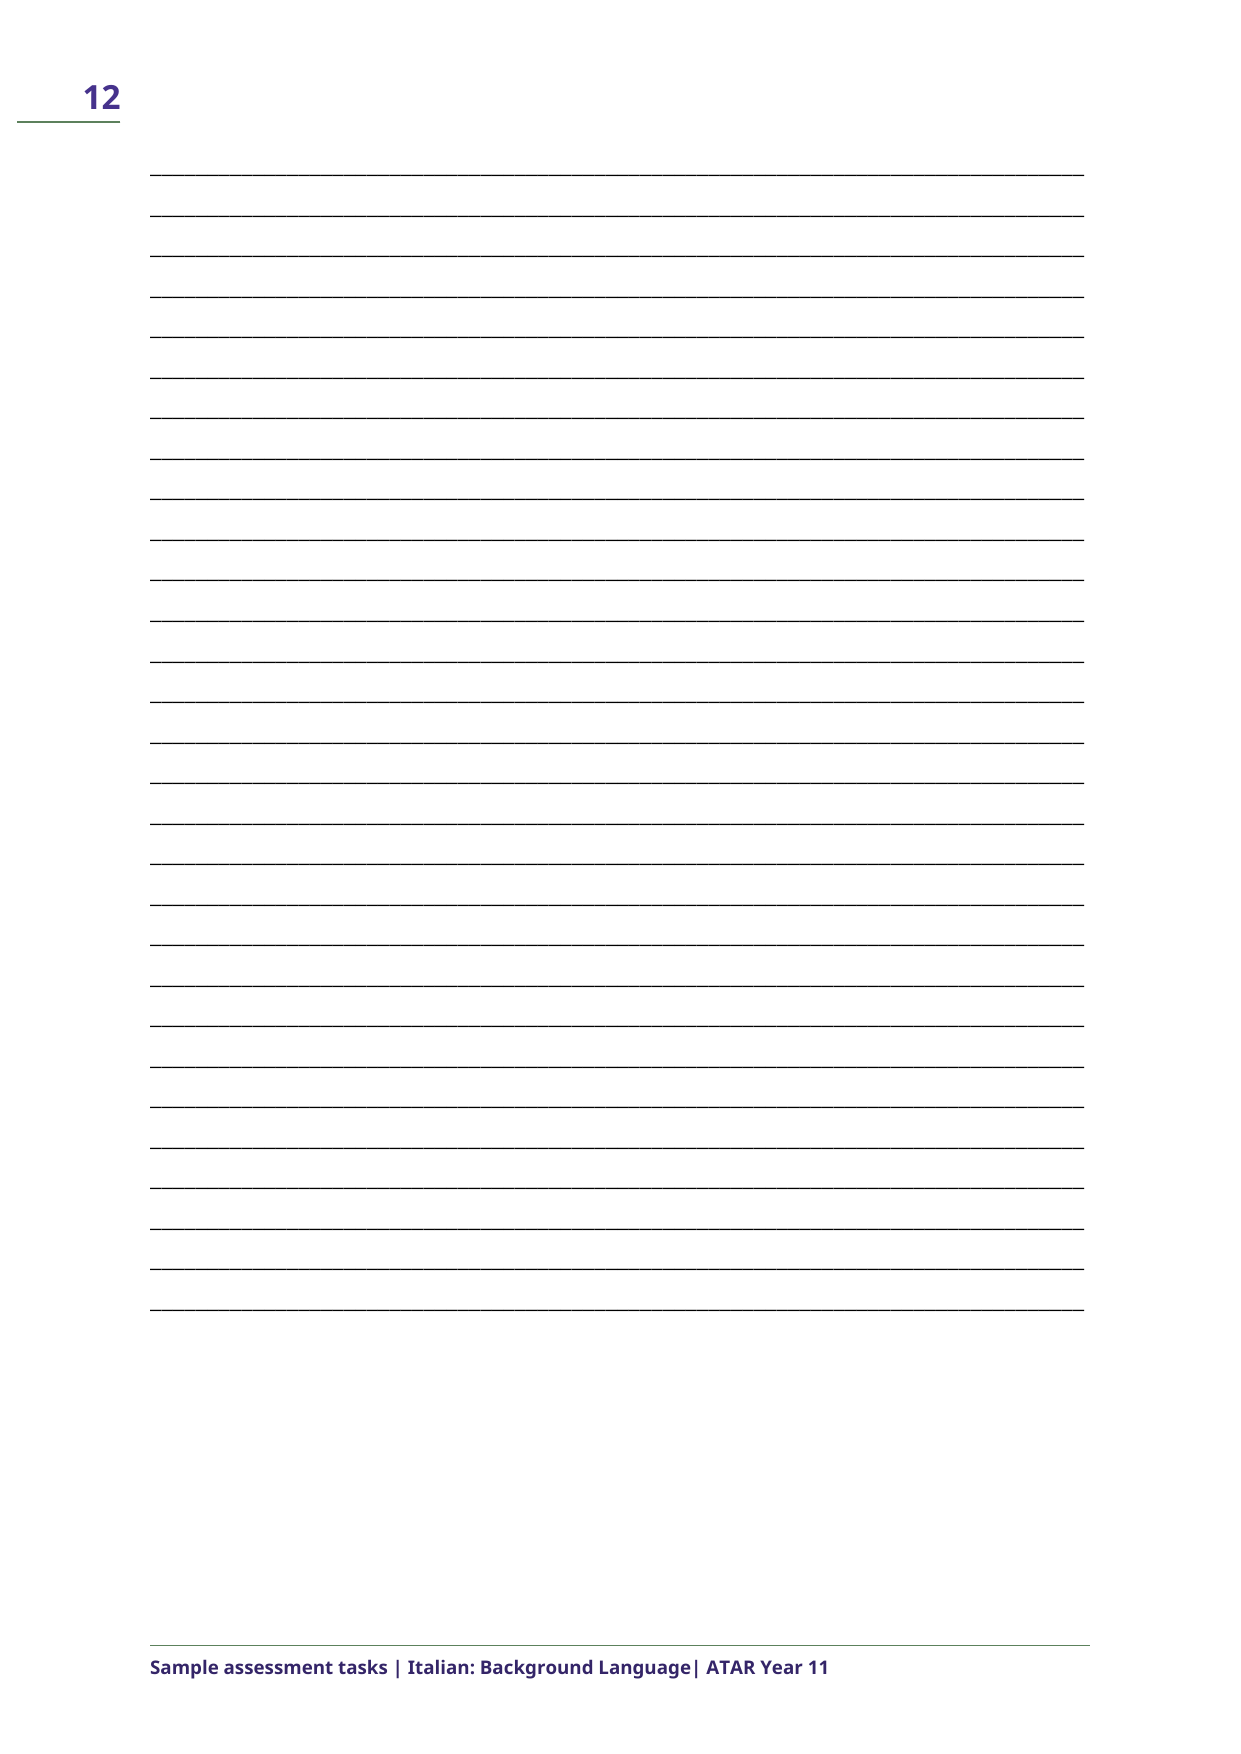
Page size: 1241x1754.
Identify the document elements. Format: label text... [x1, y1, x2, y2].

text __________________________________________________________________________________ [150, 354, 1090, 382]
text __________________________________________________________________________________ [150, 800, 1090, 828]
text __________________________________________________________________________________ [150, 597, 1090, 625]
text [150, 151, 1090, 179]
text __________________________________________________________________________________ [150, 678, 1090, 706]
text __________________________________________________________________________________ [150, 1245, 1090, 1273]
text __________________________________________________________________________________ [150, 1286, 1090, 1314]
text __________________________________________________________________________________ [150, 476, 1090, 503]
text __________________________________________________________________________________ [150, 557, 1090, 584]
text __________________________________________________________________________________ [150, 1083, 1090, 1111]
text __________________________________________________________________________________ [150, 394, 1090, 422]
text __________________________________________________________________________________ [150, 273, 1090, 301]
text __________________________________________________________________________________ [150, 719, 1090, 747]
text __________________________________________________________________________________ [150, 1043, 1090, 1071]
text __________________________________________________________________________________ [150, 435, 1090, 463]
text __________________________________________________________________________________ [150, 1164, 1090, 1192]
text __________________________________________________________________________________ [150, 1002, 1090, 1030]
text __________________________________________________________________________________ [150, 881, 1090, 909]
text __________________________________________________________________________________ [150, 232, 1090, 260]
text __________________________________________________________________________________ [150, 1124, 1090, 1152]
text __________________________________________________________________________________ [150, 313, 1090, 341]
text __________________________________________________________________________________ [150, 1205, 1090, 1233]
text __________________________________________________________________________________ [150, 840, 1090, 868]
text __________________________________________________________________________________ [150, 759, 1090, 787]
text __________________________________________________________________________________ [150, 516, 1090, 544]
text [150, 192, 1090, 220]
text __________________________________________________________________________________ [150, 638, 1090, 666]
text __________________________________________________________________________________ [150, 962, 1090, 990]
text __________________________________________________________________________________ [150, 921, 1090, 949]
